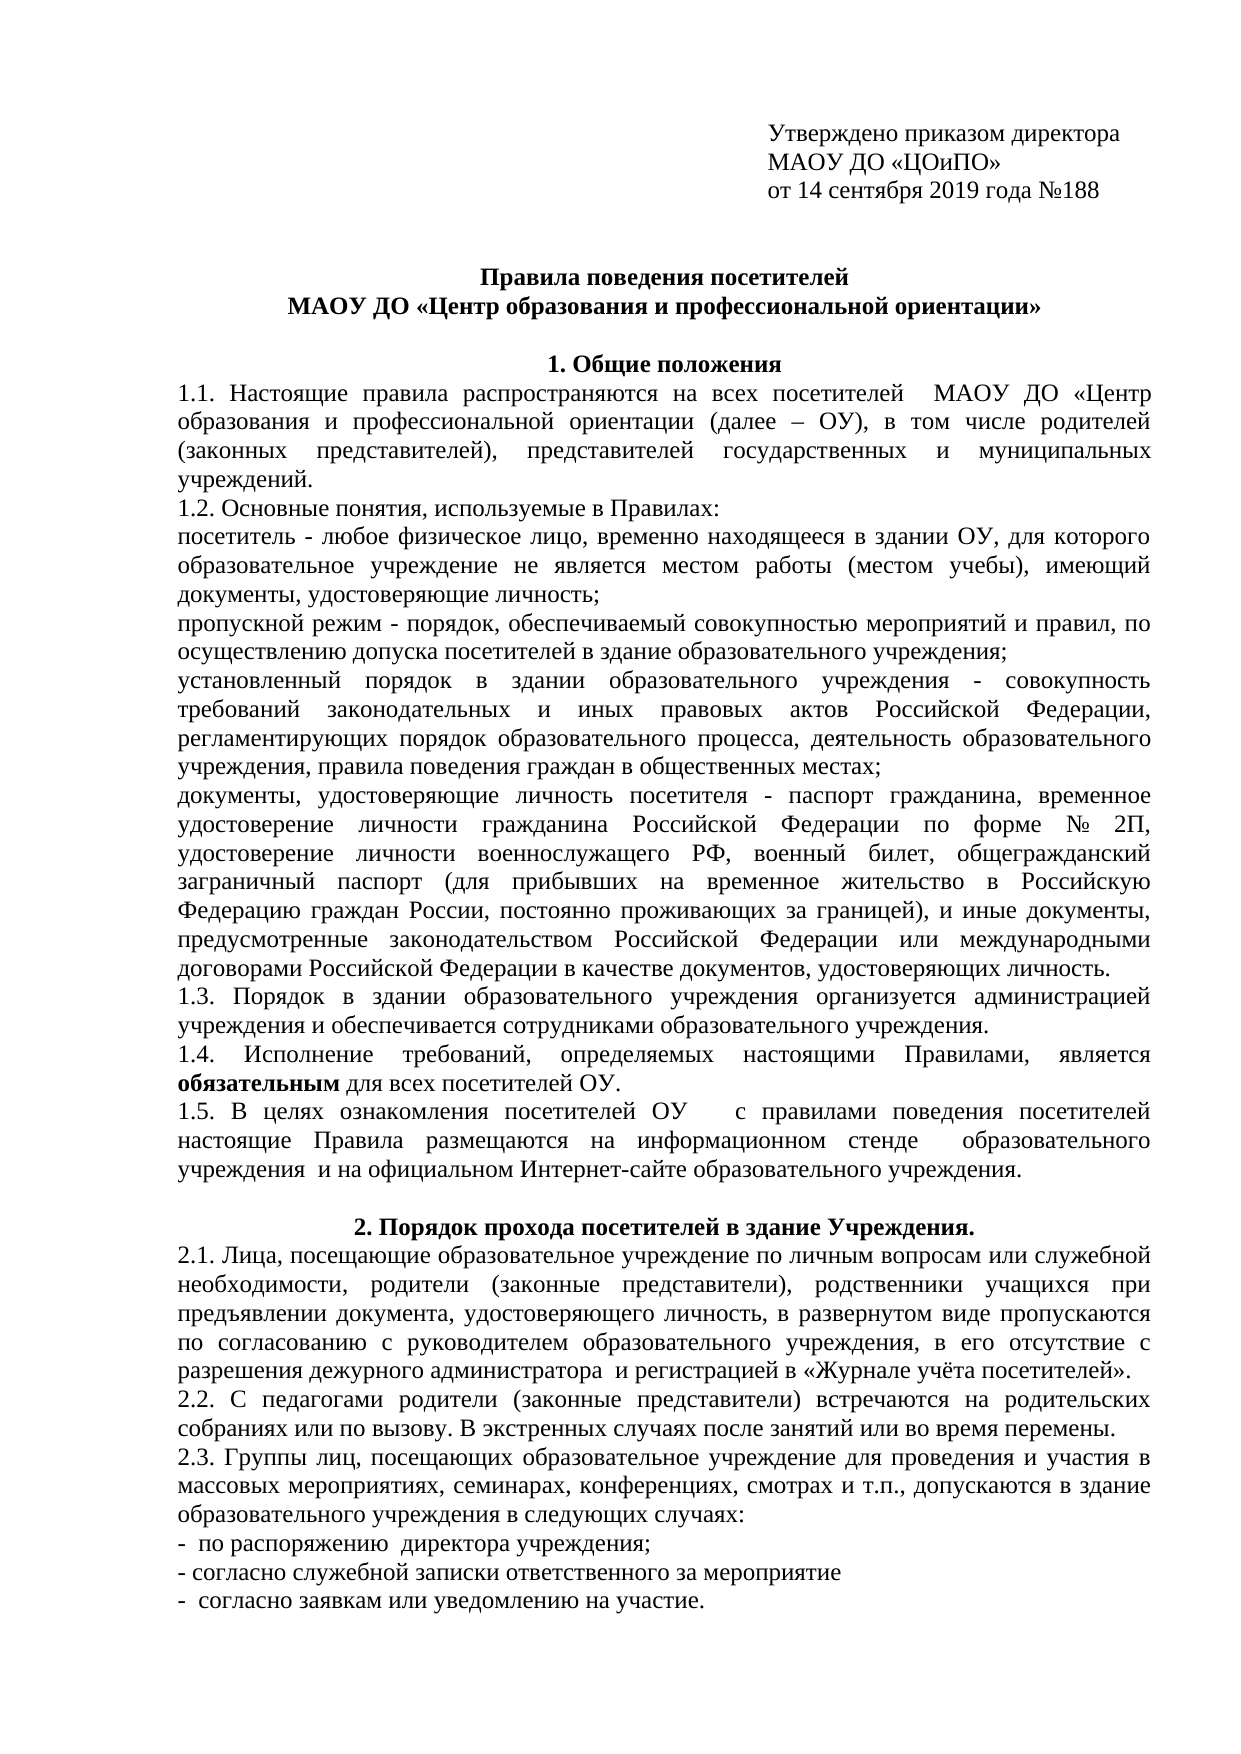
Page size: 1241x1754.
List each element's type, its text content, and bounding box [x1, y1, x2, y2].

text 2.3. Группы лиц, посещающих образовательное учреждение для проведения и участия в массовых мероприятиях, семинарах, конференциях, смотрах и т.п., допускаются в здание образовательного учреждения в следующих случаях: [177, 1442, 1152, 1528]
text 1. Общие положения [177, 349, 1152, 378]
text 1.2. Основные понятия, используемые в Правилах: [177, 493, 1152, 521]
text 1.1. Настоящие правила распространяются на всех посетителей МАОУ ДО «Центр образования и профессиональной ориентации (далее – ОУ), в том числе родителей (законных представителей), представителей государственных и муниципальных учреждений. [177, 378, 1152, 493]
text пропускной режим - порядок, обеспечиваемый совокупностью мероприятий и правил, по осуществлению допуска посетителей в здание образовательного учреждения; [177, 608, 1152, 665]
text Утверждено приказом директора [767, 118, 1152, 147]
text 2. Порядок прохода посетителей в здание Учреждения. [177, 1212, 1152, 1241]
text - согласно служебной записки ответственного за мероприятие [177, 1557, 1152, 1586]
text МАОУ ДО «Центр образования и профессиональной ориентации» [177, 291, 1152, 320]
text - согласно заявкам или уведомлению на участие. [177, 1586, 1152, 1614]
text Правила поведения посетителей [177, 262, 1152, 291]
text 2.1. Лица, посещающие образовательное учреждение по личным вопросам или служебной необходимости, родители (законные представители), родственники учащихся при предъявлении документа, удостоверяющего личность, в развернутом виде пропускаются по согласованию с руководителем образовательного учреждения, в его отсутствие с разрешения дежурного администратора и регистрацией в «Журнале учёта посетителей». [177, 1241, 1152, 1384]
text МАОУ ДО «ЦОиПО» [767, 147, 1152, 176]
text 2.2. С педагогами родители (законные представители) встречаются на родительских собраниях или по вызову. В экстренных случаях после занятий или во время перемены. [177, 1384, 1152, 1442]
text документы, удостоверяющие личность посетителя - паспорт гражданина, временное удостоверение личности гражданина Российской Федерации по форме № 2П, удостоверение личности военнослужащего РФ, военный билет, общегражданский заграничный паспорт (для прибывших на временное жительство в Российскую Федерацию граждан России, постоянно проживающих за границей), и иные документы, предусмотренные законодательством Российской Федерации или международными договорами Российской Федерации в качестве документов, удостоверяющих личность. [177, 780, 1152, 981]
text 1.5. В целях ознакомления посетителей ОУ с правилами поведения посетителей настоящие Правила размещаются на информационном стенде образовательного учреждения и на официальном Интернет-сайте образовательного учреждения. [177, 1096, 1152, 1183]
text посетитель - любое физическое лицо, временно находящееся в здании ОУ, для которого образовательное учреждение не является местом работы (местом учебы), имеющий документы, удостоверяющие личность; [177, 521, 1152, 608]
text от 14 сентября 2019 года №188 [767, 176, 1152, 204]
text 1.4. Исполнение требований, определяемых настоящими Правилами, является обязательным для всех посетителей ОУ. [177, 1039, 1152, 1096]
text - по распоряжению директора учреждения; [177, 1528, 1152, 1557]
text установленный порядок в здании образовательного учреждения - совокупность требований законодательных и иных правовых актов Российской Федерации, регламентирующих порядок образовательного процесса, деятельность образовательного учреждения, правила поведения граждан в общественных местах; [177, 665, 1152, 780]
text 1.3. Порядок в здании образовательного учреждения организуется администрацией учреждения и обеспечивается сотрудниками образовательного учреждения. [177, 981, 1152, 1039]
